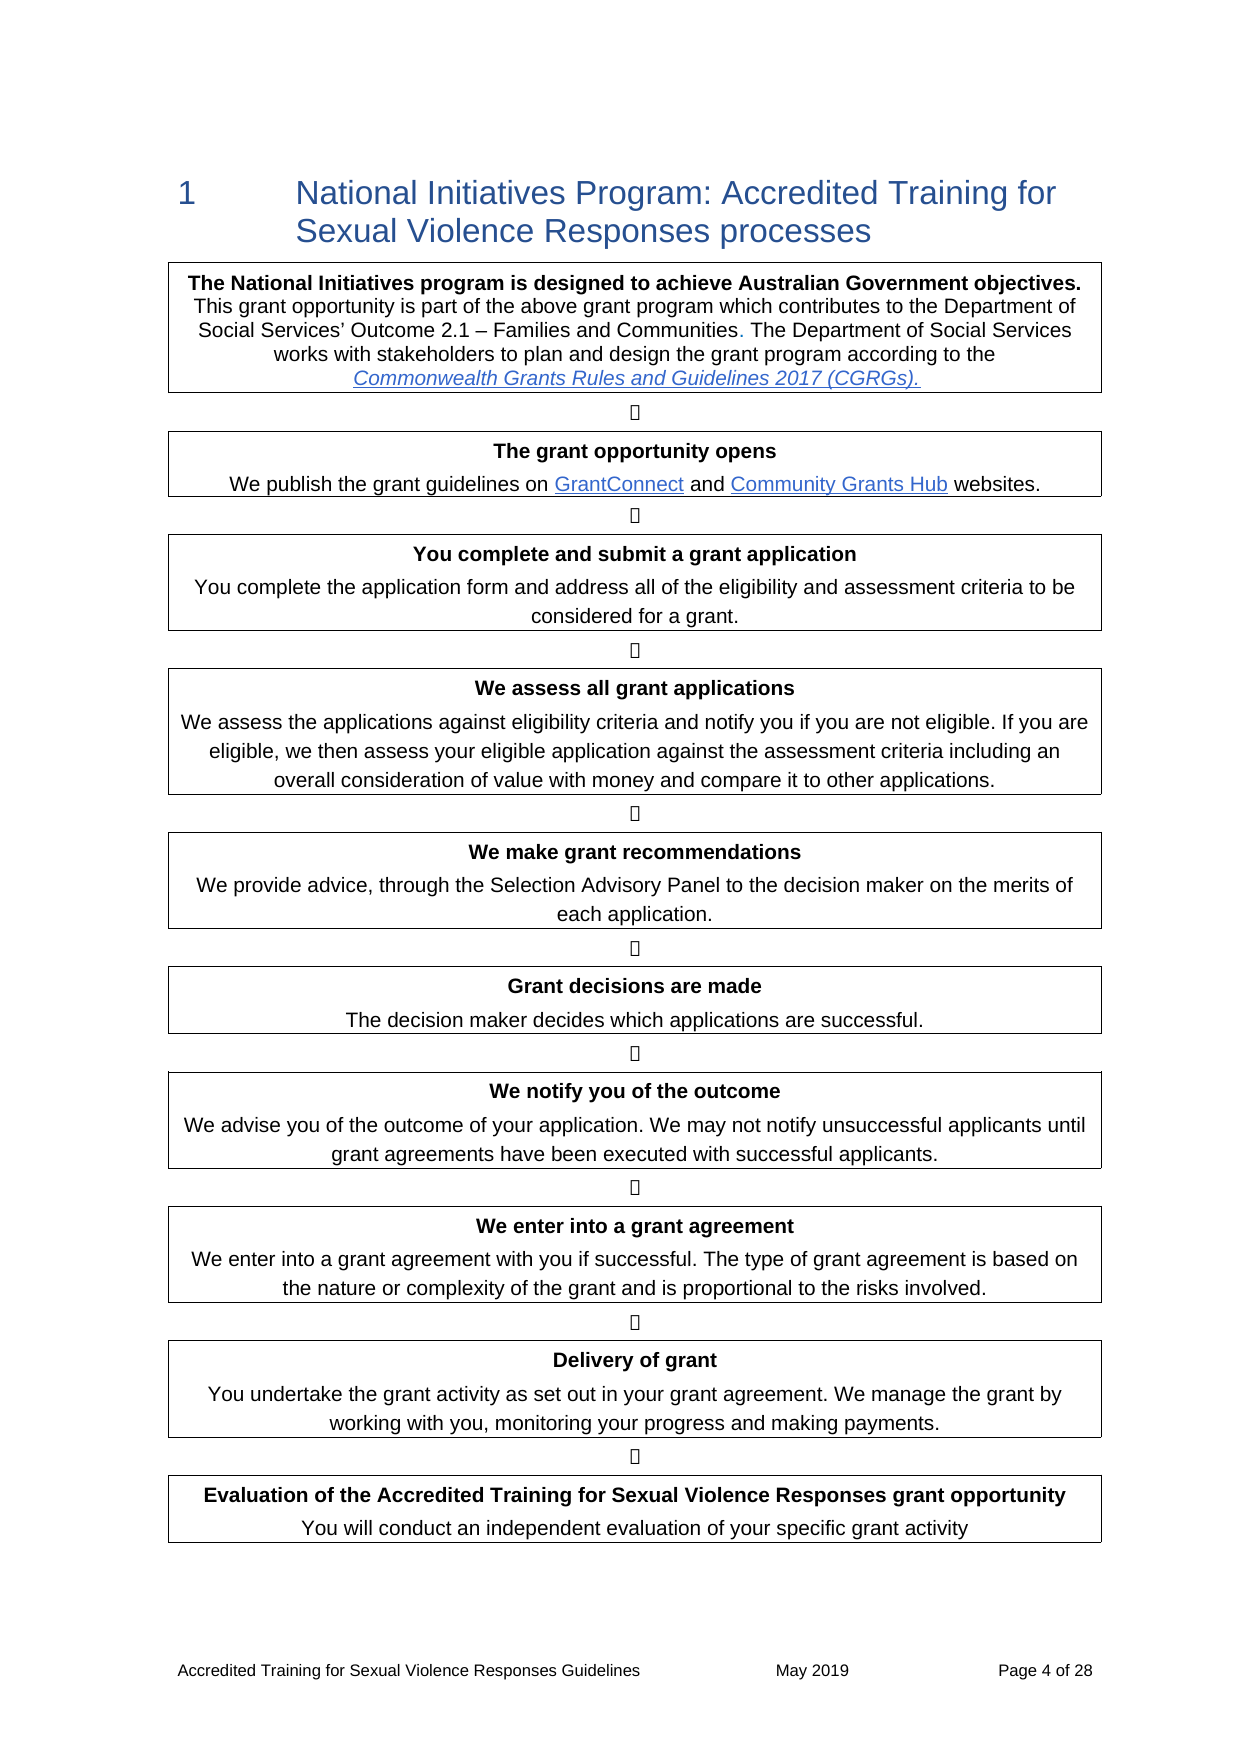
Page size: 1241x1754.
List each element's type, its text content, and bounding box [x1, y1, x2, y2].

text You complete the application form and address all of the eligibility and assessment criteria to be considered for a grant. [169, 567, 1101, 630]
text  [177, 1172, 1092, 1202]
text We enter into a grant agreement [169, 1207, 1101, 1238]
text We assess the applications against eligibility criteria and notify you if you are not eligible. If you are eligible, we then assess your eligible application against the assessment criteria including an overall consideration of value with money and compare it to other applications. [169, 702, 1101, 794]
text We assess all grant applications [169, 669, 1101, 700]
text We publish the grant guidelines on GrantConnect and Community Grants Hub websites. [169, 464, 1101, 496]
text We make grant recommendations [169, 833, 1101, 864]
text The grant opportunity opens [169, 432, 1101, 463]
text We enter into a grant agreement with you if successful. The type of grant agreement is based on the nature or complexity of the grant and is proportional to the risks involved. [169, 1239, 1101, 1302]
text The decision maker decides which applications are successful. [169, 999, 1101, 1033]
text  [177, 501, 1092, 530]
text  [177, 397, 1092, 427]
subtitle National Initiatives Program: Accredited Training for Sexual Violence Responses processes [177, 173, 1092, 249]
text We notify you of the outcome [169, 1073, 1101, 1103]
text Grant decisions are made [169, 967, 1101, 998]
text  [177, 933, 1092, 962]
text  [177, 798, 1092, 828]
text  [177, 1441, 1092, 1470]
text You undertake the grant activity as set out in your grant agreement. We manage the grant by working with you, monitoring your progress and making payments. [169, 1373, 1101, 1437]
text Evaluation of the Accredited Training for Sexual Violence Responses grant opportunity [169, 1476, 1101, 1506]
text  [177, 1307, 1092, 1336]
text  [177, 1038, 1092, 1067]
text Delivery of grant [169, 1341, 1101, 1372]
text We advise you of the outcome of your application. We may not notify unsuccessful applicants until grant agreements have been executed with successful applicants. [169, 1105, 1101, 1168]
text This grant opportunity is part of the above grant program which contributes to the Department of Social Services’ Outcome 2.1 – Families and Communities. The Department of Social Services works with stakeholders to plan and design the grant program according to the [177, 294, 1092, 363]
text You complete and submit a grant application [169, 535, 1101, 566]
text We provide advice, through the Selection Advisory Panel to the decision maker on the merits of each application. [169, 865, 1101, 928]
text You will conduct an independent evaluation of your specific grant activity [169, 1508, 1101, 1542]
text  [177, 635, 1092, 664]
text The National Initiatives program is designed to achieve Australian Government objectives. [169, 263, 1101, 294]
text Commonwealth Grants Rules and Guidelines 2017 (CGRGs). [169, 363, 1101, 392]
